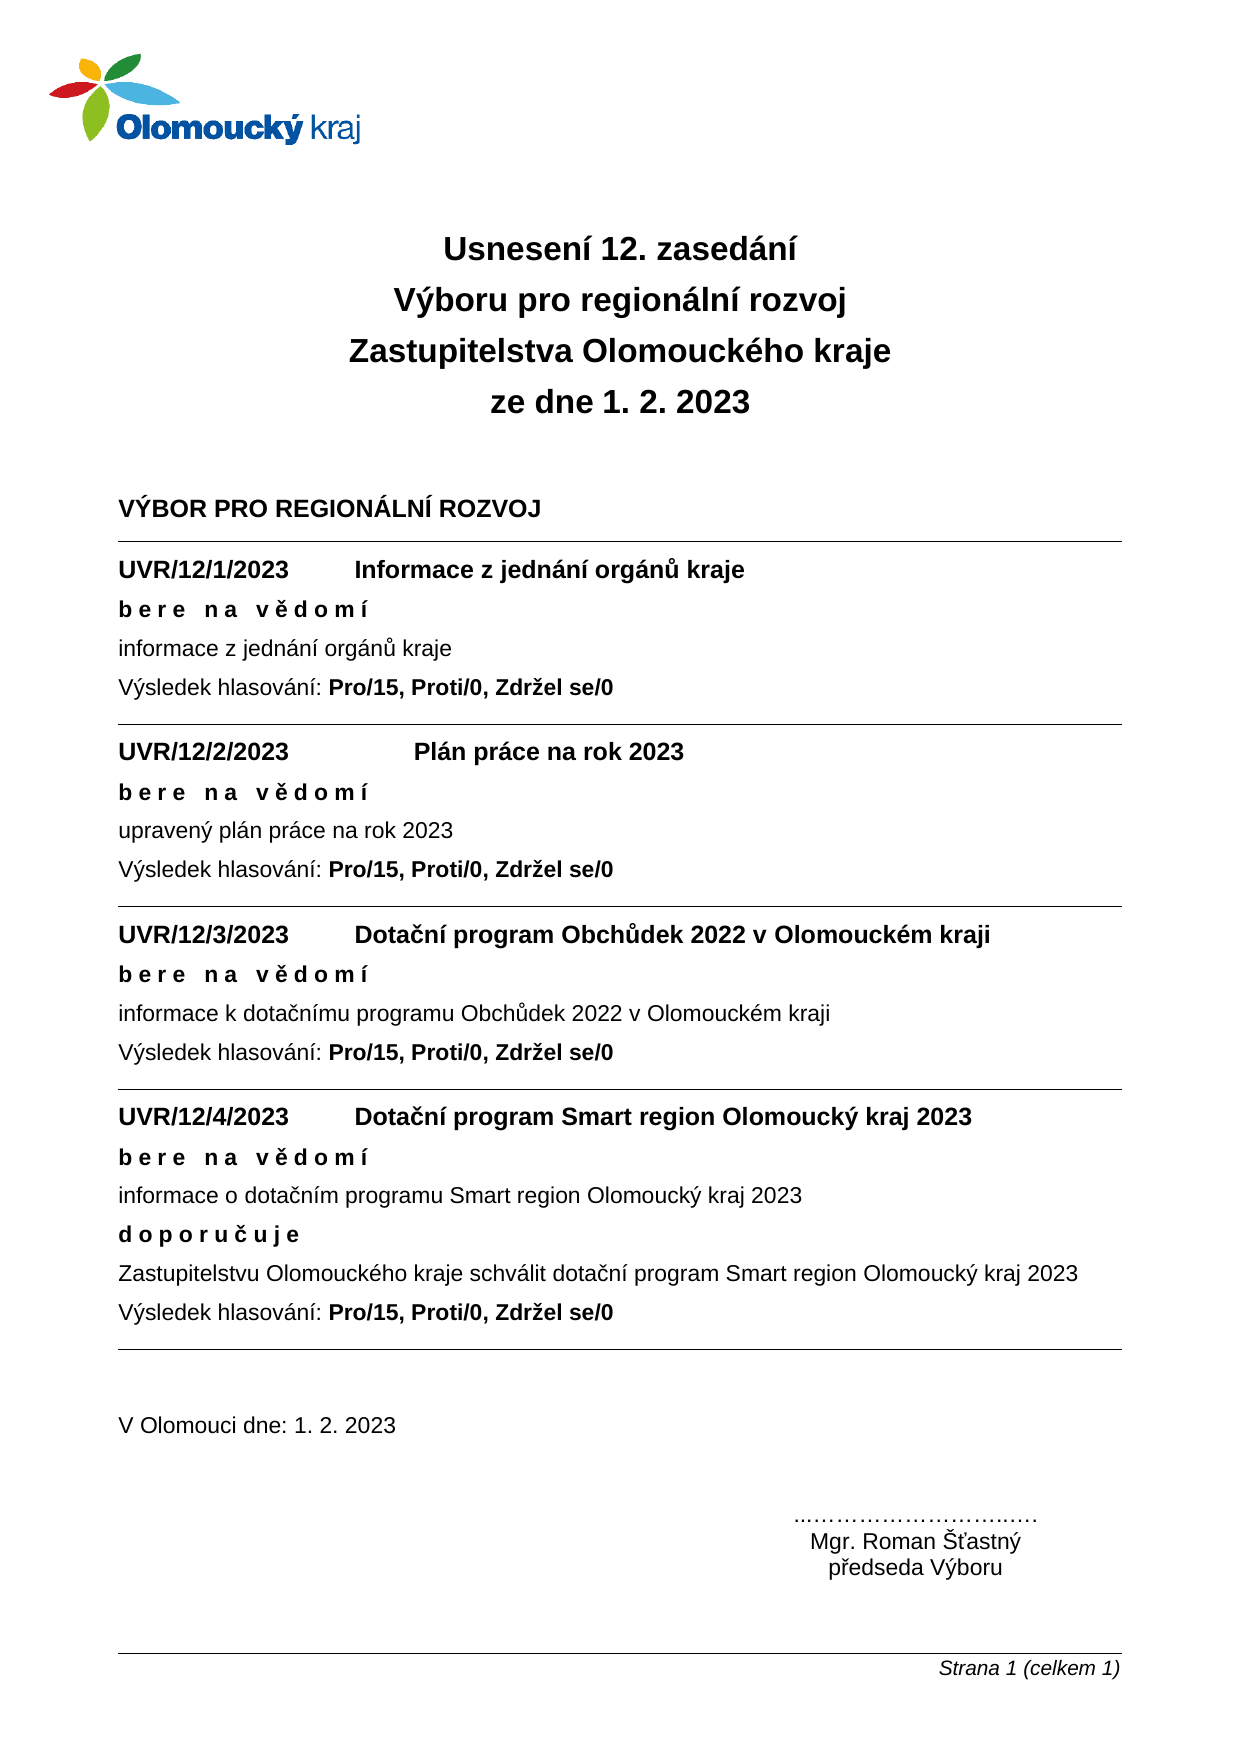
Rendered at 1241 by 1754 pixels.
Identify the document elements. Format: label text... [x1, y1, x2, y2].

table_header Usnesení 12. zasedání Výboru pro regionální rozvoj Zastupitelstva Olomouckého kraje ze dne 1. 2. 2023 [118, 176, 1122, 469]
text informace o dotačním programu Smart region Olomoucký kraj 2023 [118, 1182, 1122, 1209]
text bere na vědomí [118, 1143, 1122, 1170]
text informace z jednání orgánů kraje [118, 635, 1122, 661]
picture [37, 41, 383, 163]
text doporučuje [118, 1221, 1122, 1248]
text Výsledek hlasování: Pro/15, Proti/0, Zdržel se/0 [118, 1299, 1122, 1325]
text Výsledek hlasování: Pro/15, Proti/0, Zdržel se/0 [118, 856, 1122, 883]
text VÝBOR PRO REGIONÁLNÍ ROZVOJ [118, 494, 1122, 522]
text UVR/12/1/2023 Informace z jednání orgánů kraje [118, 555, 1122, 583]
text ...……………………..…. [709, 1501, 1122, 1528]
text upravený plán práce na rok 2023 [118, 817, 1122, 844]
text Mgr. Roman Šťastný [709, 1528, 1122, 1554]
text UVR/12/2/2023 Plán práce na rok 2023 [118, 737, 1122, 766]
text Výsledek hlasování: Pro/15, Proti/0, Zdržel se/0 [118, 1039, 1122, 1065]
text bere na vědomí [118, 961, 1122, 987]
text UVR/12/4/2023 Dotační program Smart region Olomoucký kraj 2023 [118, 1102, 1122, 1131]
text Výsledek hlasování: Pro/15, Proti/0, Zdržel se/0 [118, 674, 1122, 700]
text bere na vědomí [118, 596, 1122, 622]
text informace k dotačnímu programu Obchůdek 2022 v Olomouckém kraji [118, 1000, 1122, 1026]
text V Olomouci dne: 1. 2. 2023 [118, 1412, 1122, 1439]
text Zastupitelstvu Olomouckého kraje schválit dotační program Smart region Olomoucký kraj 2023 [118, 1260, 1122, 1286]
text UVR/12/3/2023 Dotační program Obchůdek 2022 v Olomouckém kraji [118, 920, 1122, 948]
text bere na vědomí [118, 778, 1122, 805]
text předseda Výboru [709, 1554, 1122, 1580]
